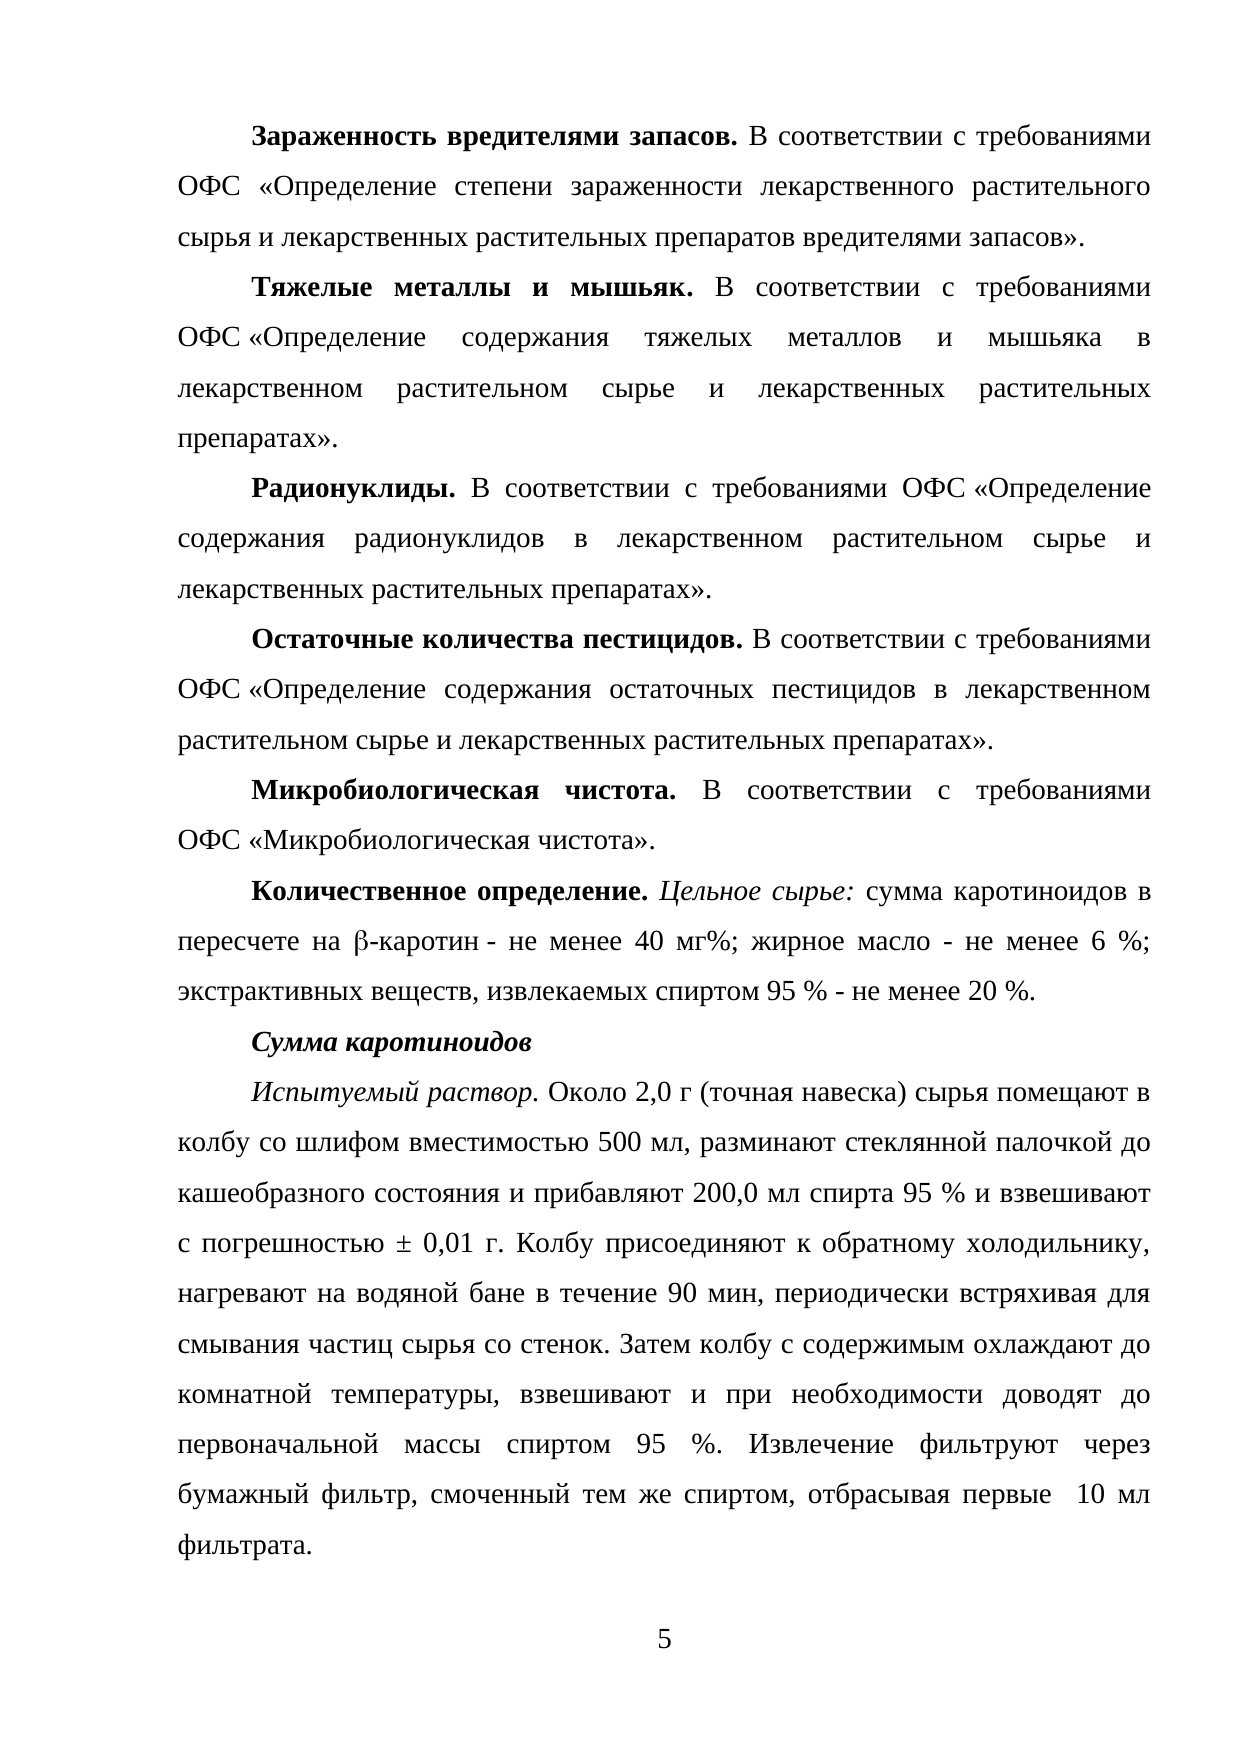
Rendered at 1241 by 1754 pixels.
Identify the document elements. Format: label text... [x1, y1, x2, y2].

text Зараженность вредителями запасов. В соответствии с требованиями ОФС «Определение степени зараженности лекарственного растительного сырья и лекарственных растительных препаратов вредителями запасов». [177, 118, 1152, 252]
text Сумма каротиноидов [177, 1024, 1152, 1057]
text Микробиологическая чистота. В соответствии с требованиями ОФС «Микробиологическая чистота». [177, 772, 1152, 856]
text Испытуемый раствор. Около (точная навеска) сырья помещают в колбу со шлифом вместимостью 500 мл, разминают стеклянной палочкой до кашеобразного состояния и прибавляют 200,0 мл спирта 95 % и взвешивают с погрешностью ± . Колбу присоединяют к обратному холодильнику, нагревают на водяной бане в течение 90 мин, периодически встряхивая для смывания частиц сырья со стенок. Затем колбу с содержимым охлаждают до комнатной температуры, взвешивают и при необходимости доводят до первоначальной массы спиртом 95 %. Извлечение фильтруют через бумажный фильтр, смоченный тем же спиртом, отбрасывая первые 10 мл фильтрата. [177, 1074, 1152, 1561]
text Остаточные количества пестицидов. В соответствии с требованиями ОФС «Определение содержания остаточных пестицидов в лекарственном растительном сырье и лекарственных растительных препаратах». [177, 621, 1152, 755]
text Количественное определение. Цельное сырье: сумма каротиноидов в пересчете на -каротин - не менее 40 мг%; жирное масло - не менее 6 %; экстрактивных веществ, извлекаемых спиртом 95 % - не менее 20 %. [177, 873, 1152, 1007]
text Радионуклиды. В соответствии с требованиями ОФС «Определение содержания радионуклидов в лекарственном растительном сырье и лекарственных растительных препаратах». [177, 470, 1152, 604]
text Тяжелые металлы и мышьяк. В соответствии с требованиями ОФС «Определение содержания тяжелых металлов и мышьяка в лекарственном растительном сырье и лекарственных растительных препаратах». [177, 269, 1152, 453]
